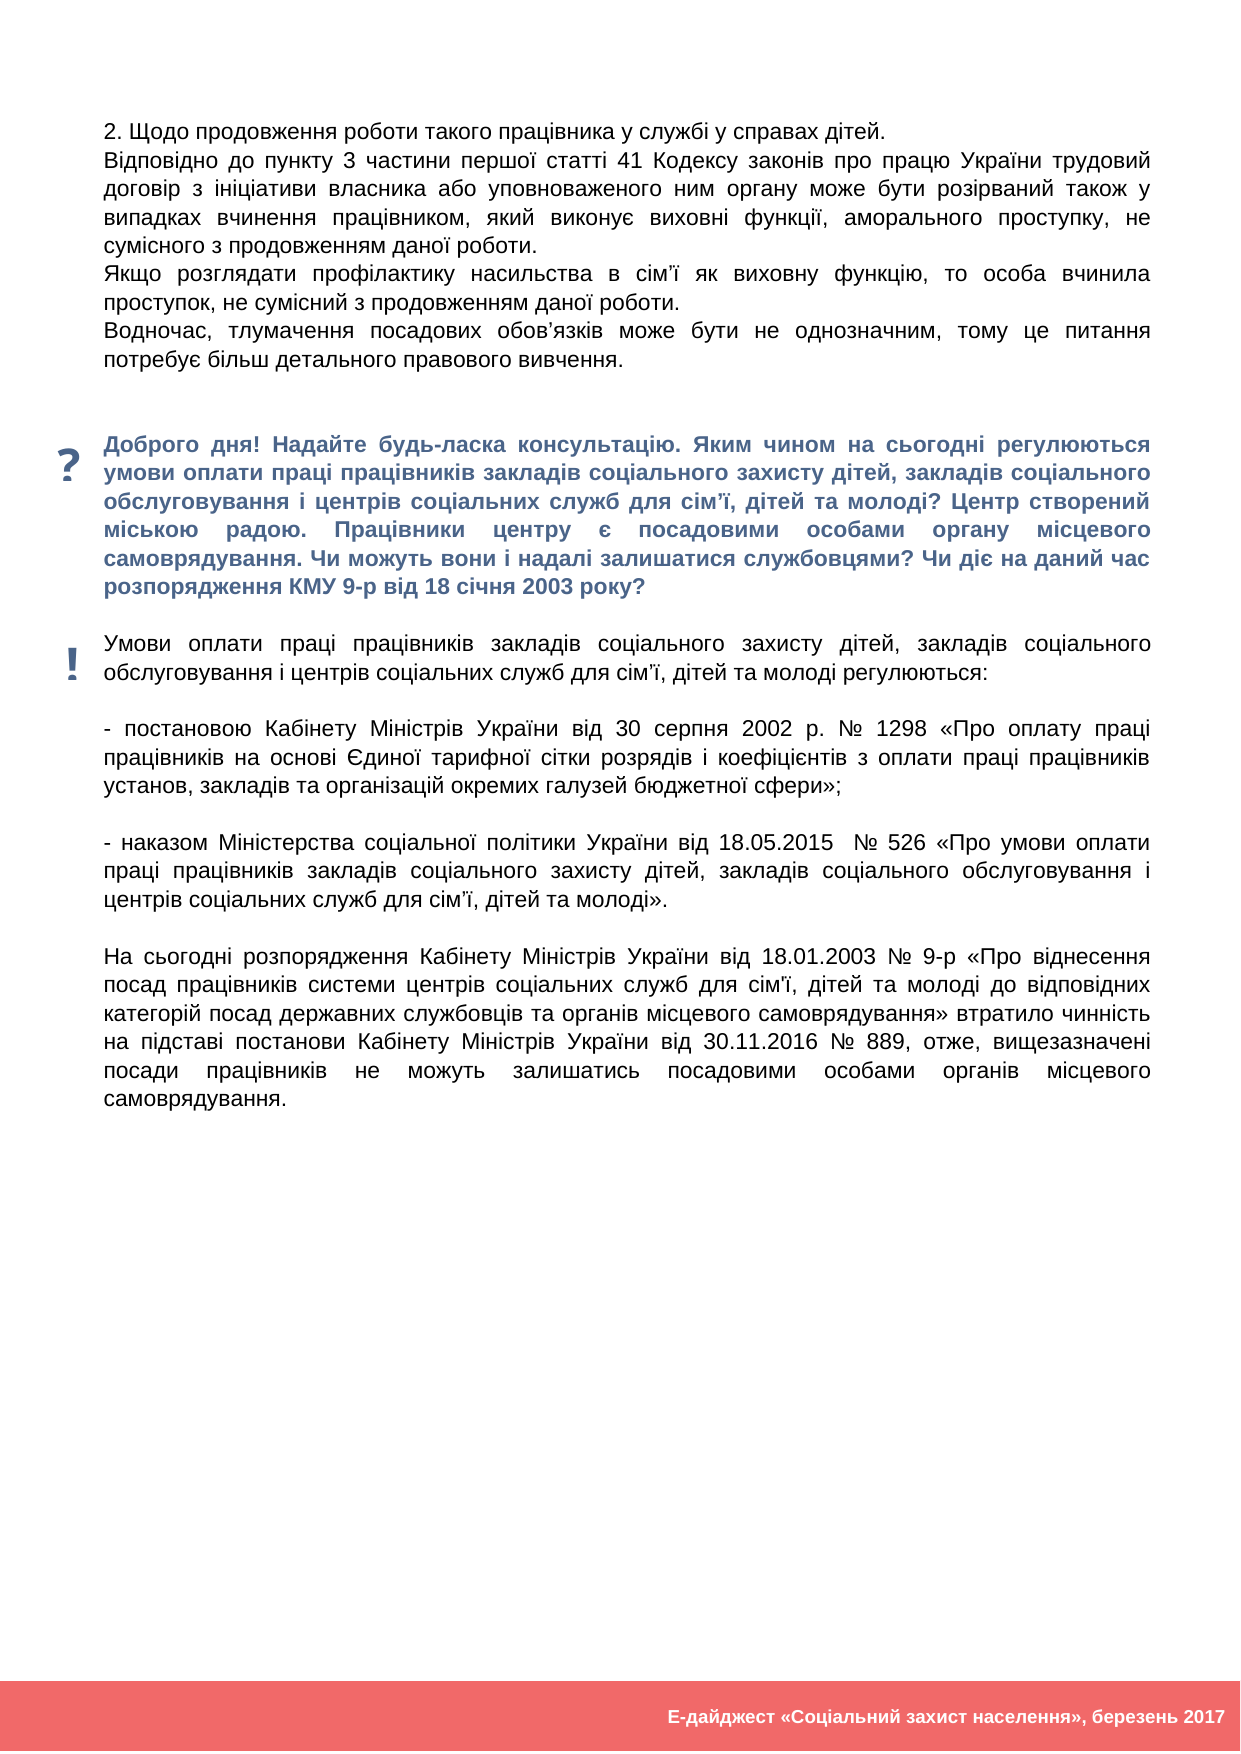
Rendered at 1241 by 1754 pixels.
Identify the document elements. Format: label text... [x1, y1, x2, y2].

text Доброго дня! Надайте будь-ласка консультацію. Яким чином на сьогодні регулюються умови оплати праці працівників закладів соціального захисту дітей, закладів соціального обслуговування і центрів соціальних служб для сім’ї, дітей та молоді? Центр створений міською радою. Працівники центру є посадовими особами органу місцевого самоврядування. Чи можуть вони і надалі залишатися службовцями? Чи діє на даний час розпорядження КМУ 9-р від 18 січня 2003 року? [103, 431, 1152, 599]
text - наказом Міністерства соціальної політики України від 18.05.2015 № 526 «Про умови оплати праці працівників закладів соціального захисту дітей, закладів соціального обслуговування і центрів соціальних служб для сім’ї, дітей та молоді». [103, 829, 1152, 912]
text Водночас, тлумачення посадових обов’язків може бути не однозначним, тому це питання потребує більш детального правового вивчення. [103, 317, 1152, 372]
text На сьогодні розпорядження Кабінету Міністрів України від 18.01.2003 № 9-р «Про віднесення посад працівників системи центрів соціальних служб для сім'ї, дітей та молоді до відповідних категорій посад державних службовців та органів місцевого самоврядування» втратило чинність на підставі постанови Кабінету Міністрів України від 30.11.2016 № 889, отже, вищезазначені посади працівників не можуть залишатись посадовими особами органів місцевого самоврядування. [103, 943, 1152, 1111]
text 2. Щодо продовження роботи такого працівника у службі у справах дітей. [103, 118, 1152, 144]
text Умови оплати праці працівників закладів соціального захисту дітей, закладів соціального обслуговування і центрів соціальних служб для сім’ї, дітей та молоді регулюються: [103, 630, 1152, 685]
text - постановою Кабінету Міністрів України від 30 серпня 2002 р. № 1298 «Про оплату праці працівників на основі Єдиної тарифної сітки розрядів і коефіцієнтів з оплати праці працівників установ, закладів та організацій окремих галузей бюджетної сфери»; [103, 715, 1152, 798]
text Відповідно до пункту 3 частини першої статті 41 Кодексу законів про працю України трудовий договір з ініціативи власника або уповноваженого ним органу може бути розірваний також у випадках вчинення працівником, який виконує виховні функції, аморального проступку, не сумісного з продовженням даної роботи. [103, 147, 1152, 258]
text Якщо розглядати профілактику насильства в сім’ї як виховну функцію, то особа вчинила проступок, не сумісний з продовженням даної роботи. [103, 260, 1152, 315]
